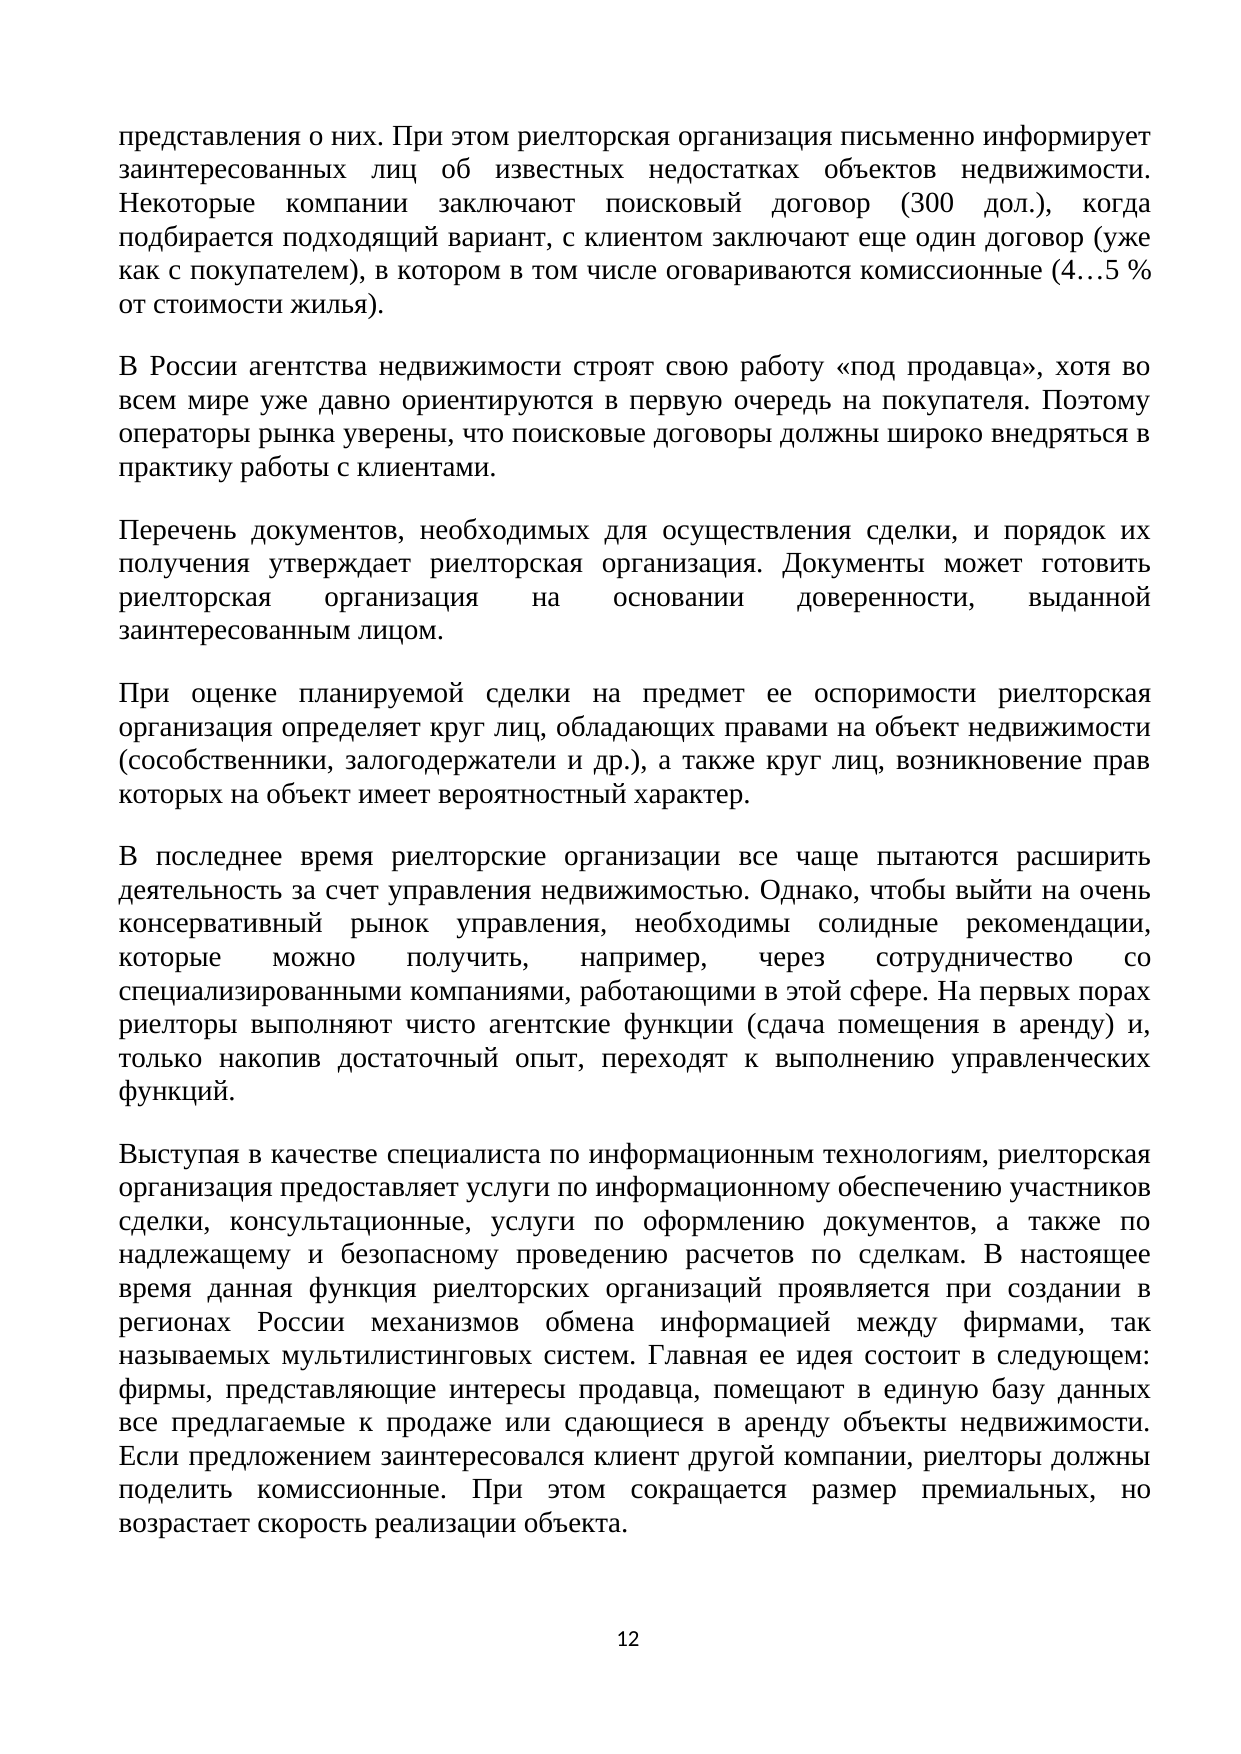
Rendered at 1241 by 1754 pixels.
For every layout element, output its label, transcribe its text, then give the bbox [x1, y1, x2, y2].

text В последнее время риелторские организации все чаще пытаются расширить деятельность за счет управления недвижимостью. Однако, чтобы выйти на очень консервативный рынок управления, необходимы солидные рекомендации, которые можно получить, например, через сотрудничество со специализированными компаниями, работающими в этой сфере. На первых порах риелторы выполняют чисто агентские функции (сдача помещения в аренду) и, только накопив достаточный опыт, переходят к выполнению управленческих функций. [118, 838, 1152, 1107]
text Перечень документов, необходимых для осуществления сделки, и порядок их получения утверждает риелторская организация. Документы может готовить риелторская организация на основании доверенности, выданной заинтересованным лицом. [118, 512, 1152, 646]
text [118, 118, 1152, 319]
text Выступая в качестве специалиста по информационным технологиям, риелторская организация предоставляет услуги по информационному обеспечению участников сделки, консультационные, услуги по оформлению документов, а также по надлежащему и безопасному проведению расчетов по сделкам. В настоящее время данная функция риелторских организаций проявляется при создании в регионах России механизмов обмена информацией между фирмами, так называемых мультилистинговых систем. Главная ее идея состоит в следующем: фирмы, представляющие интересы продавца, помещают в единую базу данных все предлагаемые к продаже или сдающиеся в аренду объекты недвижимости. Если предложением заинтересовался клиент другой компании, риелторы должны поделить комиссионные. При этом сокращается размер премиальных, но возрастает скорость реализации объекта. [118, 1136, 1152, 1538]
text При оценке планируемой сделки на предмет ее оспоримости риелторская организация определяет круг лиц, обладающих правами на объект недвижимости (сособственники, залогодержатели и др.), а также круг лиц, возникновение прав которых на объект имеет вероятностный характер. [118, 675, 1152, 809]
text В России агентства недвижимости строят свою работу «под продавца», хотя во всем мире уже давно ориентируются в первую очередь на покупателя. Поэтому операторы рынка уверены, что поисковые договоры должны широко внедряться в практику работы с клиентами. [118, 348, 1152, 483]
